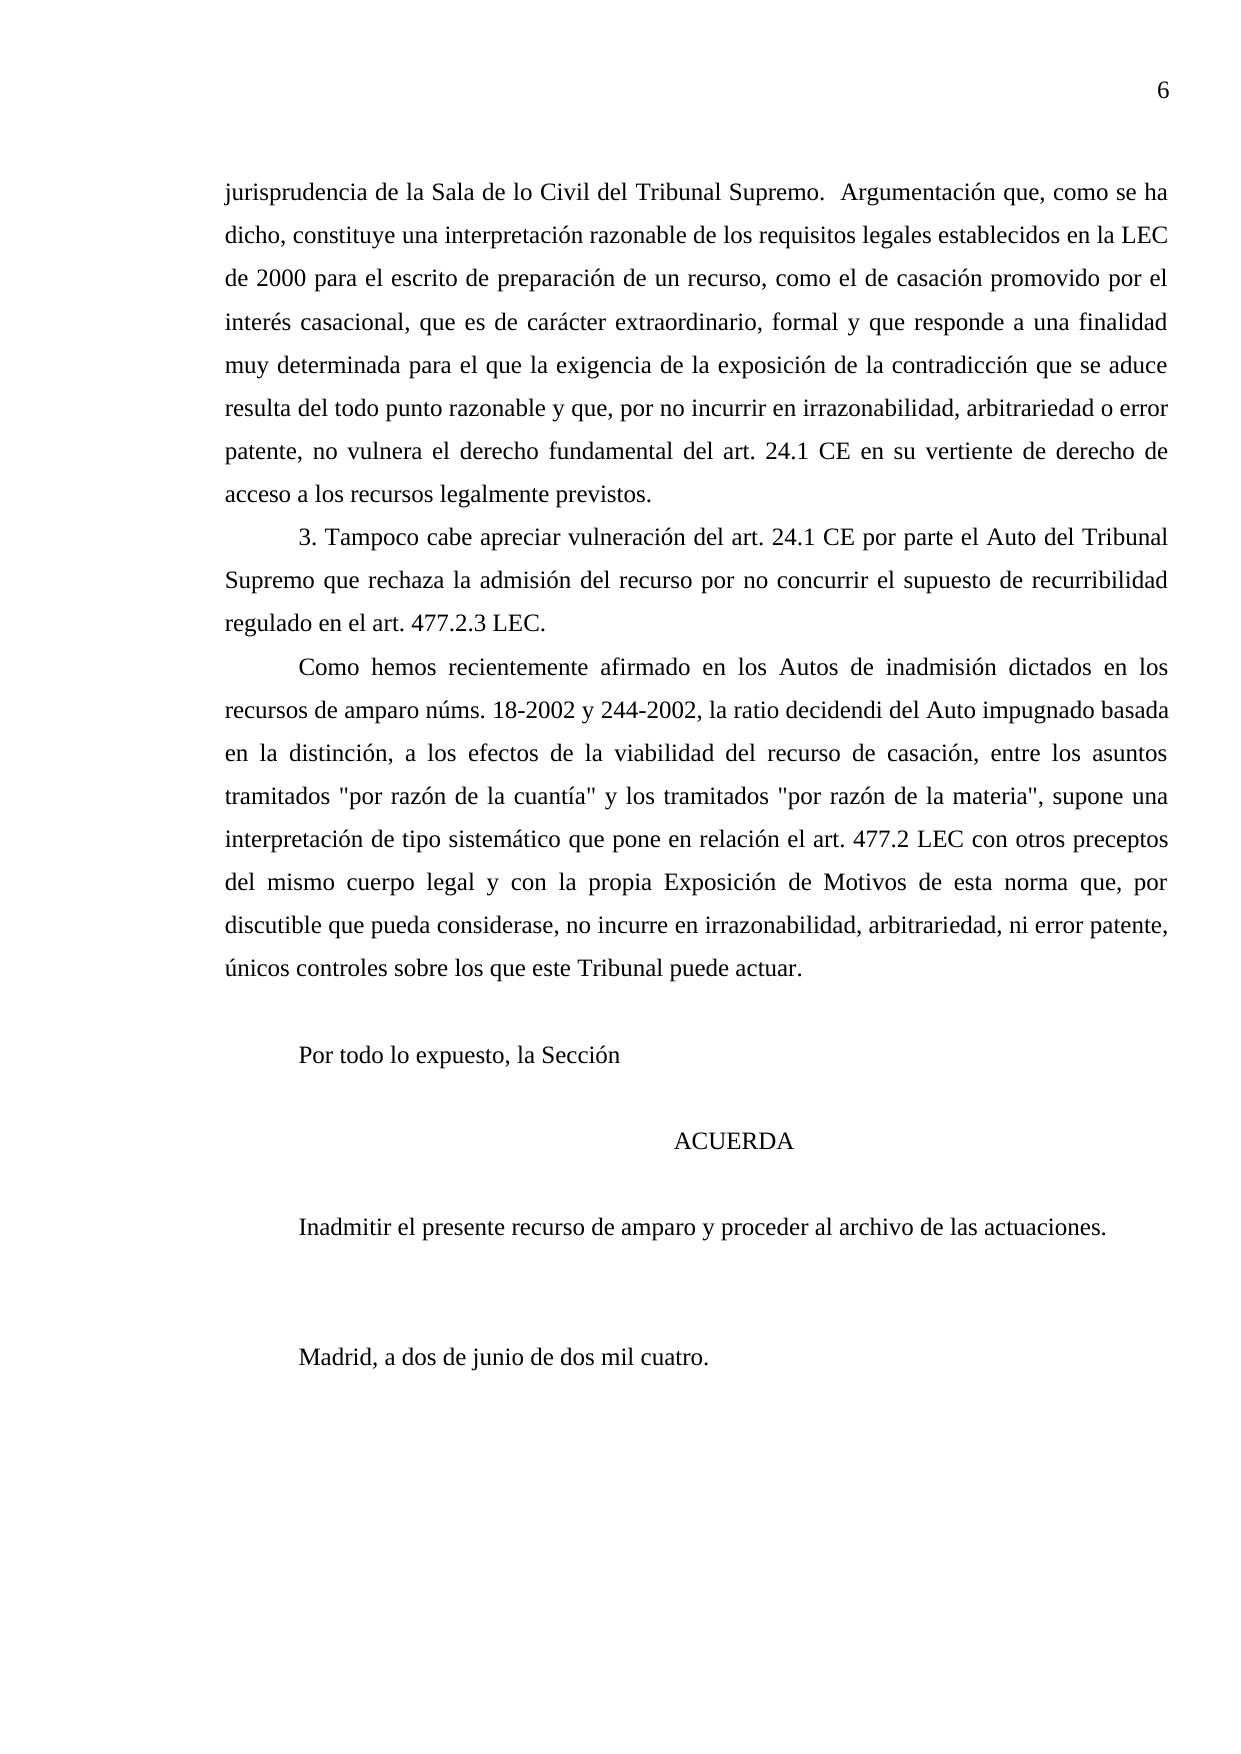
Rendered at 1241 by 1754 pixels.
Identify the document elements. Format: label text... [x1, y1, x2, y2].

text ACUERDA [224, 1126, 1169, 1155]
text Por todo lo expuesto, la Sección [224, 1040, 1169, 1068]
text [224, 177, 1169, 508]
text Madrid, a dos de junio de dos mil cuatro. [224, 1342, 1169, 1370]
text Como hemos recientemente afirmado en los Autos de inadmisión dictados en los recursos de amparo núms. 18-2002 y 244-2002, la ratio decidendi del Auto impugnado basada en la distinción, a los efectos de la viabilidad del recurso de casación, entre los asuntos tramitados "por razón de la cuantía" y los tramitados "por razón de la materia", supone una interpretación de tipo sistemático que pone en relación el art. 477.2 LEC con otros preceptos del mismo cuerpo legal y con la propia Exposición de Motivos de esta norma que, por discutible que pueda considerase, no incurre en irrazonabilidad, arbitrariedad, ni error patente, únicos controles sobre los que este Tribunal puede actuar. [224, 652, 1169, 982]
text 3. Tampoco cabe apreciar vulneración del art. 24.1 CE por parte el Auto del Tribunal Supremo que rechaza la admisión del recurso por no concurrir el supuesto de recurribilidad regulado en el art. 477.2.3 LEC. [224, 522, 1169, 637]
text Inadmitir el presente recurso de amparo y proceder al archivo de las actuaciones. [224, 1212, 1169, 1241]
